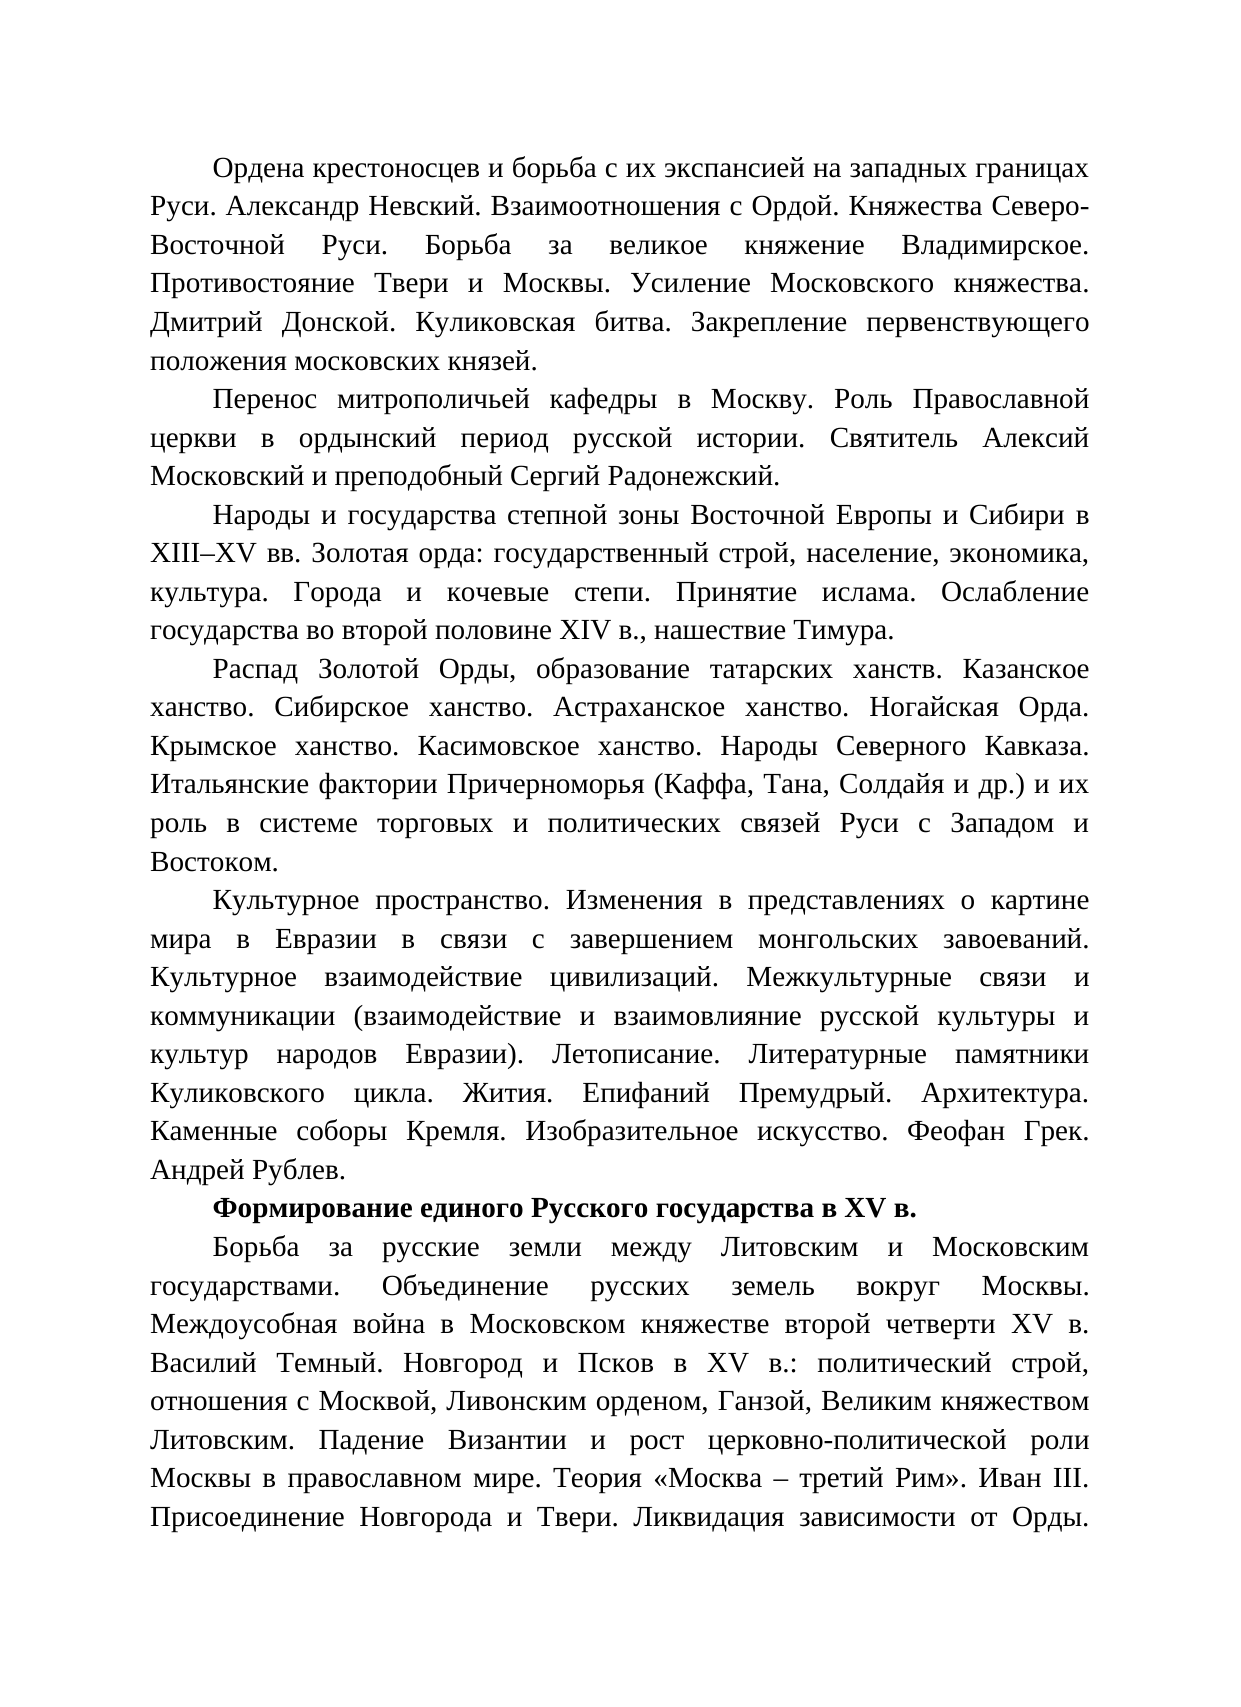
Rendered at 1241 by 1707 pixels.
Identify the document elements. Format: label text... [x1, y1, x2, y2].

text Культурное пространство. Изменения в представлениях о картине мира в Евразии в связи с завершением монгольских завоеваний. Культурное взаимодействие цивилизаций. Межкультурные связи и коммуникации (взаимодействие и взаимовлияние русской культуры и культур народов Евразии). Летописание. Литературные памятники Куликовского цикла. Жития. Епифаний Премудрый. Архитектура. Каменные соборы Кремля. Изобразительное искусство. Феофан Грек. Андрей Рублев. [150, 882, 1090, 1186]
text Ордена крестоносцев и борьба с их экспансией на западных границах Руси. Александр Невский. Взаимоотношения с Ордой. Княжества Северо-Восточной Руси. Борьба за великое княжение Владимирское. Противостояние Твери и Москвы. Усиление Московского княжества. Дмитрий Донской. Куликовская битва. Закрепление первенствующего положения московских князей. [150, 150, 1090, 376]
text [150, 1229, 1090, 1532]
text Формирование единого Русского государства в XV в. [150, 1191, 1090, 1224]
text Народы и государства степной зоны Восточной Европы и Сибири в XIII–XV вв. Золотая орда: государственный строй, население, экономика, культура. Города и кочевые степи. Принятие ислама. Ослабление государства во второй половине XIV в., нашествие Тимура. [150, 497, 1090, 646]
text Перенос митрополичьей кафедры в Москву. Роль Православной церкви в ордынский период русской истории. Святитель Алексий Московский и преподобный Сергий Радонежский. [150, 381, 1090, 492]
text Распад Золотой Орды, образование татарских ханств. Казанское ханство. Сибирское ханство. Астраханское ханство. Ногайская Орда. Крымское ханство. Касимовское ханство. Народы Северного Кавказа. Итальянские фактории Причерноморья (Каффа, Тана, Солдайя и др.) и их роль в системе торговых и политических связей Руси с Западом и Востоком. [150, 651, 1090, 877]
